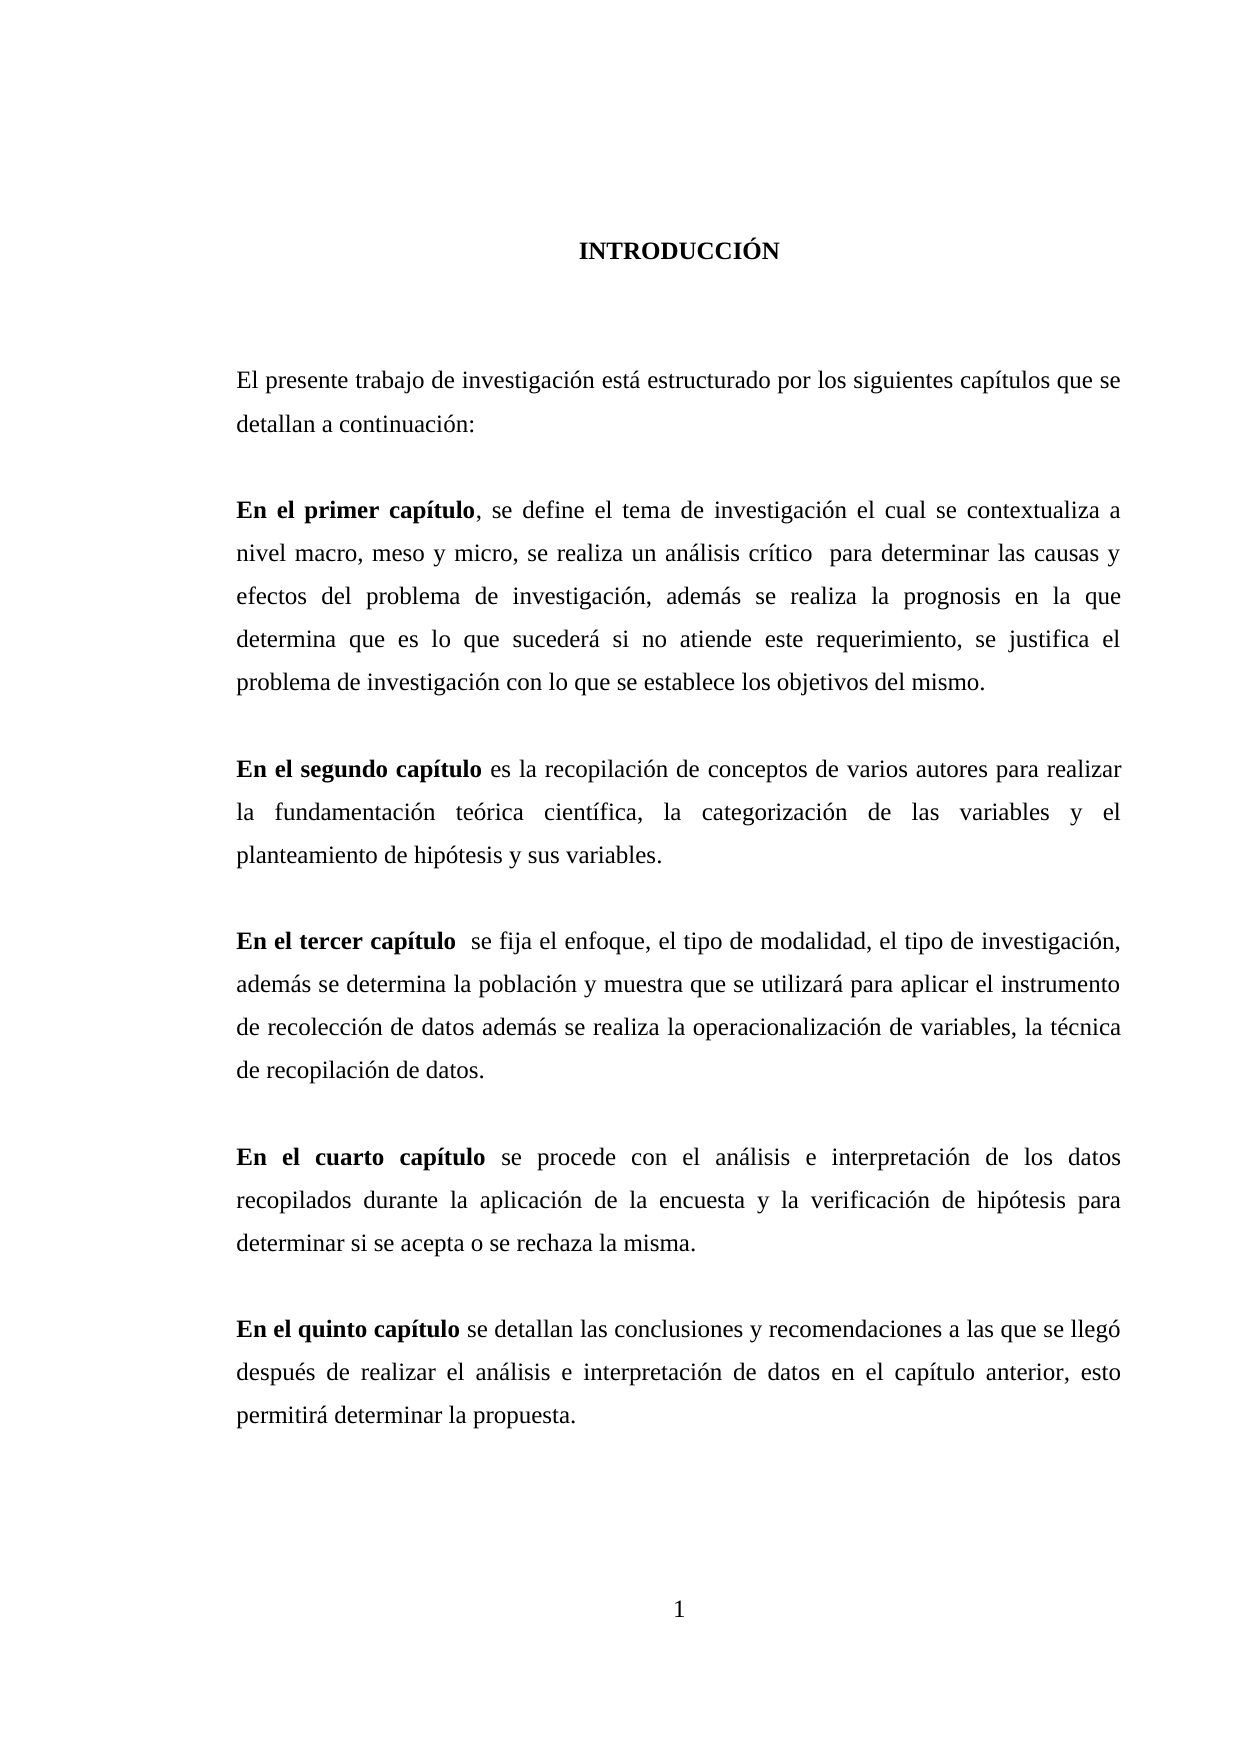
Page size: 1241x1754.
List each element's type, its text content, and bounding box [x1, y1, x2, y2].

text En el cuarto capítulo se procede con el análisis e interpretación de los datos recopilados durante la aplicación de la encuesta y la verificación de hipótesis para determinar si se acepta o se rechaza la misma. [236, 1142, 1122, 1257]
text En el primer capítulo, se define el tema de investigación el cual se contextualiza a nivel macro, meso y micro, se realiza un análisis crítico para determinar las causas y efectos del problema de investigación, además se realiza la prognosis en la que determina que es lo que sucederá si no atiende este requerimiento, se justifica el problema de investigación con lo que se establece los objetivos del mismo. [236, 495, 1122, 696]
text En el quinto capítulo se detallan las conclusiones y recomendaciones a las que se llegó después de realizar el análisis e interpretación de datos en el capítulo anterior, esto permitirá determinar la propuesta. [236, 1314, 1122, 1429]
subtitle INTRODUCCIÓN [236, 236, 1122, 265]
text El presente trabajo de investigación está estructurado por los siguientes capítulos que se detallan a continuación: [236, 366, 1122, 437]
text En el segundo capítulo es la recopilación de conceptos de varios autores para realizar la fundamentación teórica científica, la categorización de las variables y el planteamiento de hipótesis y sus variables. [236, 754, 1122, 869]
text En el tercer capítulo se fija el enfoque, el tipo de modalidad, el tipo de investigación, además se determina la población y muestra que se utilizará para aplicar el instrumento de recolección de datos además se realiza la operacionalización de variables, la técnica de recopilación de datos. [236, 926, 1122, 1084]
